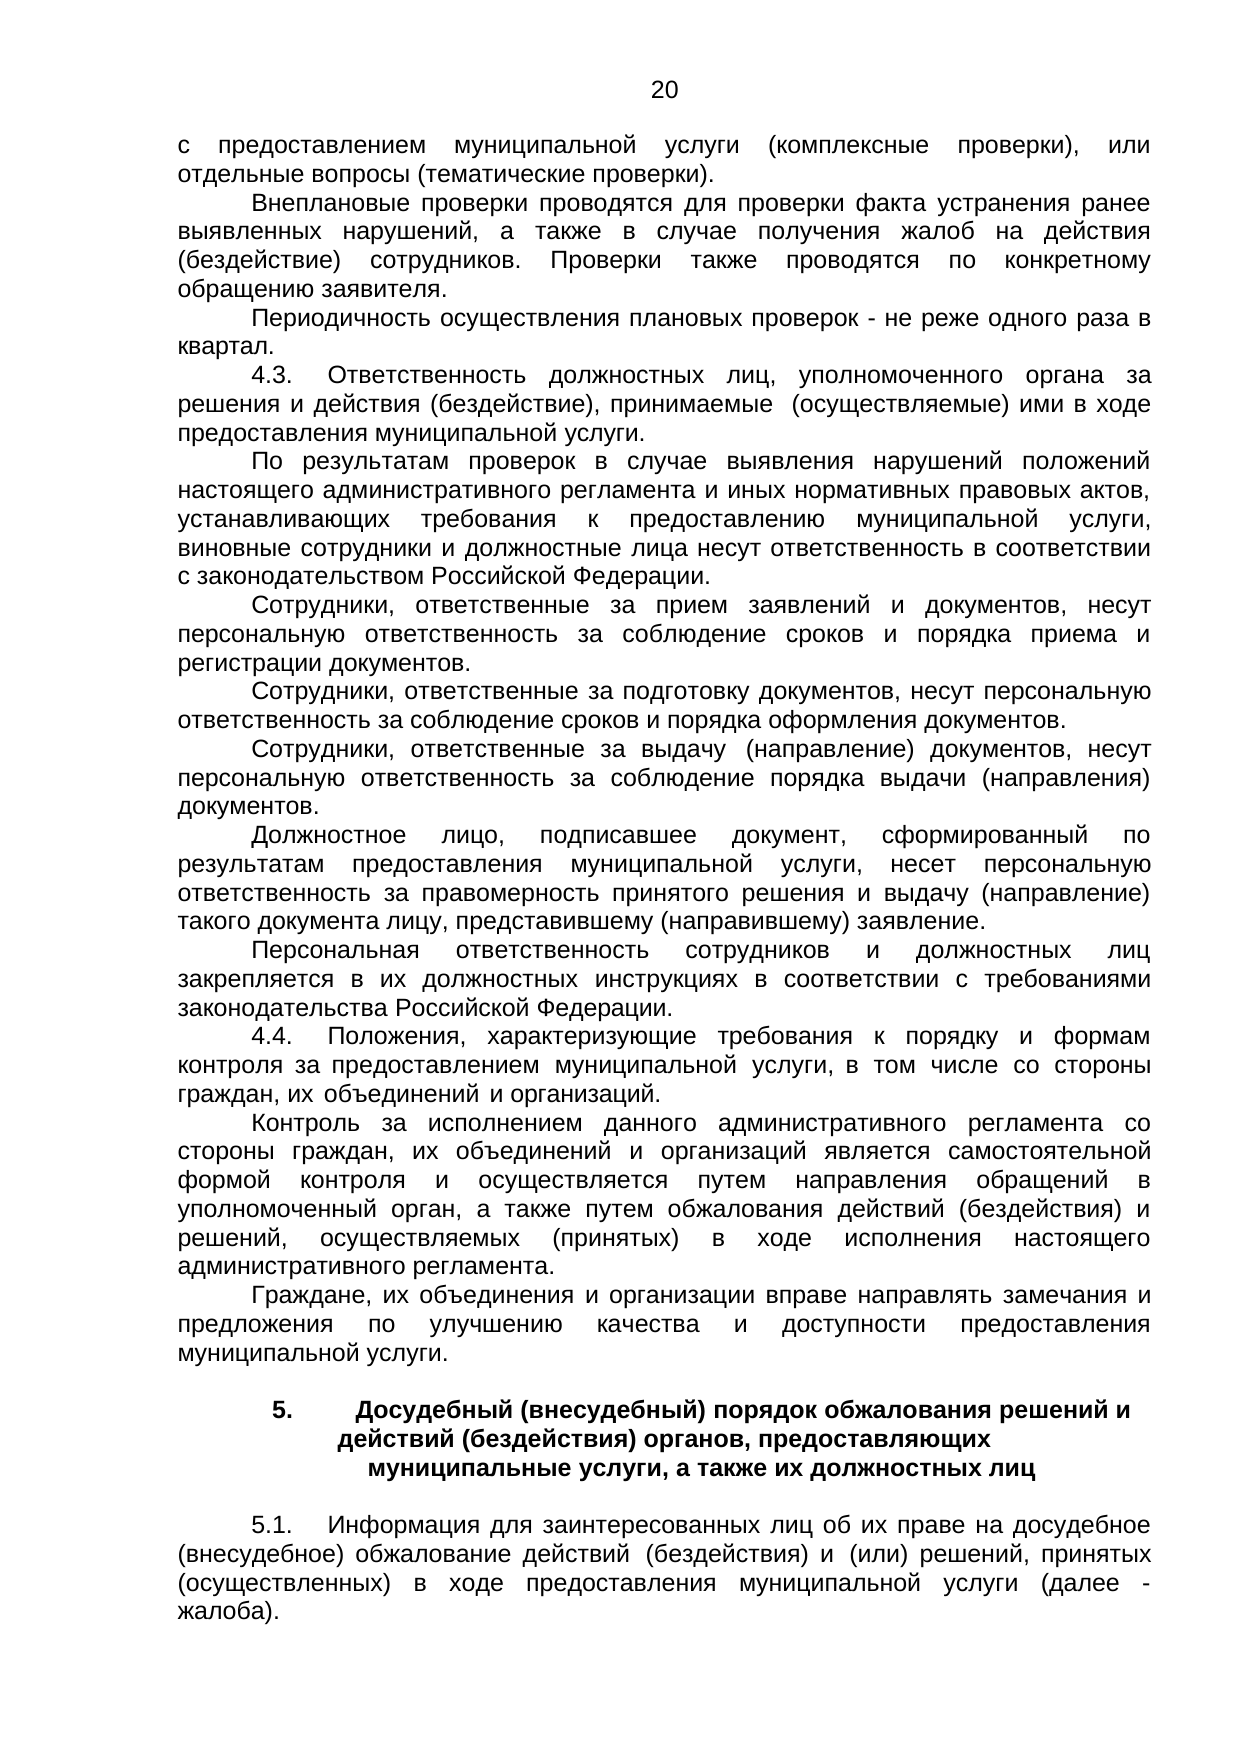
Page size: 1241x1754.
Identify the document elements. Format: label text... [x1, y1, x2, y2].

list Ответственность должностных лиц, уполномоченного органа за решения и действия (бездействие), принимаемые (осуществляемые) ими в ходе предоставления муниципальной услуги. [177, 360, 1152, 446]
text Должностное лицо, подписавшее документ, сформированный по результатам предоставления муниципальной услуги, несет персональную ответственность за правомерность принятого решения и выдачу (направление) такого документа лицу, представившему (направившему) заявление. [177, 820, 1152, 935]
text Сотрудники, ответственные за прием заявлений и документов, несут персональную ответственность за соблюдение сроков и порядка приема и регистрации документов. [177, 590, 1152, 676]
text Персональная ответственность сотрудников и должностных лиц закрепляется в их должностных инструкциях в соответствии с требованиями законодательства Российской Федерации. [177, 935, 1152, 1021]
text Контроль за исполнением данного административного регламента со стороны граждан, их объединений и организаций является самостоятельной формой контроля и осуществляется путем направления обращений в уполномоченный орган, а также путем обжалования действий (бездействия) и решений, осуществляемых (принятых) в ходе исполнения настоящего административного регламента. [177, 1108, 1152, 1280]
text Внеплановые проверки проводятся для проверки факта устранения ранее выявленных нарушений, а также в случае получения жалоб на действия (бездействие) сотрудников. Проверки также проводятся по конкретному обращению заявителя. [177, 188, 1152, 303]
text По результатам проверок в случае выявления нарушений положений настоящего административного регламента и иных нормативных правовых актов, устанавливающих требования к предоставлению муниципальной услуги, виновные сотрудники и должностные лица несут ответственность в соответствии с законодательством Российской Федерации. [177, 446, 1152, 590]
text Граждане, их объединения и организации вправе направлять замечания и предложения по улучшению качества и доступности предоставления муниципальной услуги. [177, 1280, 1152, 1366]
text Сотрудники, ответственные за подготовку документов, несут персональную ответственность за соблюдение сроков и порядка оформления документов. [177, 676, 1152, 734]
subtitle Досудебный (внесудебный) порядок обжалования решений и действий (бездействия) органов, предоставляющих [177, 1395, 1152, 1453]
text Периодичность осуществления плановых проверок - не реже одного раза в квартал. [177, 303, 1152, 360]
list Положения, характеризующие требования к порядку и формам контроля за предоставлением муниципальной услуги, в том числе со стороны граждан, их объединений и организаций. [177, 1021, 1152, 1108]
list Информация для заинтересованных лиц об их праве на досудебное (внесудебное) обжалование действий (бездействия) и (или) решений, принятых (осуществленных) в ходе предоставления муниципальной услуги (далее - жалоба). [177, 1510, 1152, 1625]
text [177, 130, 1152, 188]
text муниципальные услуги, а также их должностных лиц [177, 1453, 1152, 1481]
text Сотрудники, ответственные за выдачу (направление) документов, несут персональную ответственность за соблюдение порядка выдачи (направления) документов. [177, 734, 1152, 820]
